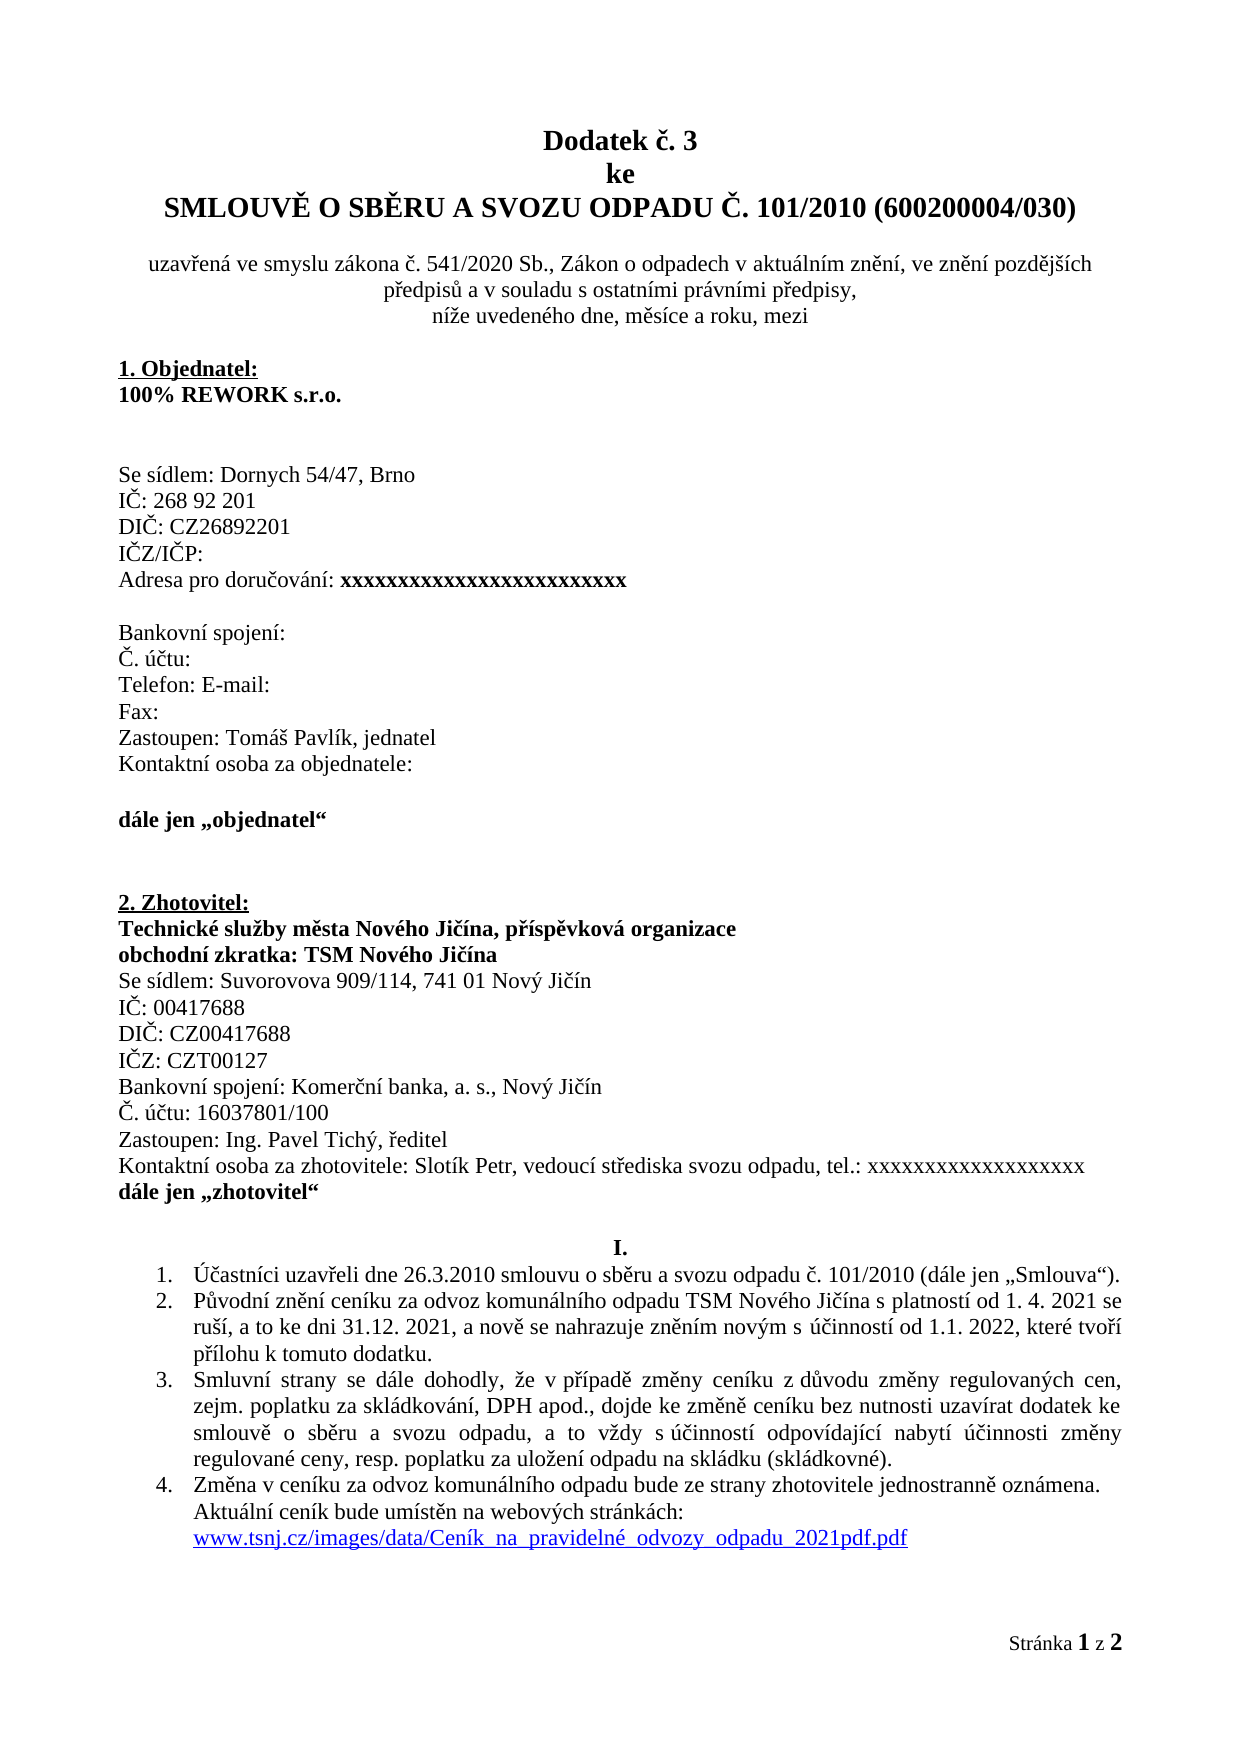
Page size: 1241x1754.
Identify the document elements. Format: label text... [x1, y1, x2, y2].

text Zastoupen: Tomáš Pavlík, jednatel [118, 724, 1122, 751]
text uzavřená ve smyslu zákona č. 541/2020 Sb., Zákon o odpadech v aktuálním znění, ve znění pozdějších předpisů a v souladu s ostatními právními předpisy, [118, 250, 1122, 302]
text Kontaktní osoba za objednatele: [118, 751, 1122, 777]
text Fax: [118, 698, 1122, 724]
text 2. Zhotovitel: [118, 888, 1122, 915]
text Se sídlem: Suvorovova 909/114, 741 01 Nový Jičín [118, 968, 1122, 994]
text SMLOUVĚ O SBĚRU A SVOZU ODPADU Č. 101/2010 (600200004/030) [118, 190, 1122, 223]
list Původní znění ceníku za odvoz komunálního odpadu TSM Nového Jičína s platností od 1. 4. 2021 se ruší, a to ke dni 31.12. 2021, a nově se nahrazuje zněním novým s účinností od 1.1. 2022, které tvoří přílohu k tomuto dodatku. [156, 1287, 1122, 1366]
text ke [118, 156, 1122, 190]
text I. [118, 1234, 1122, 1261]
text Dodatek č. 3 [118, 123, 1122, 156]
text Kontaktní osoba za zhotovitele: Slotík Petr, vedoucí střediska svozu odpadu, tel.: xxxxxxxxxxxxxxxxxxx [118, 1152, 1122, 1178]
text níže uvedeného dne, měsíce a roku, mezi [118, 302, 1122, 329]
text 100% Rework s.r.o. [118, 382, 1122, 408]
list Smluvní strany se dále dohodly, že v případě změny ceníku z důvodu změny regulovaných cen, zejm. poplatku za skládkování, DPH apod., dojde ke změně ceníku bez nutnosti uzavírat dodatek ke smlouvě o sběru a svozu odpadu, a to vždy s účinností odpovídající nabytí účinnosti změny regulované ceny, resp. poplatku za uložení odpadu na skládku (skládkovné). [156, 1366, 1122, 1471]
text dále jen „objednatel“ [118, 806, 1122, 833]
text 1. Objednatel: [118, 355, 1122, 382]
text IČZ/IČP: [118, 540, 1122, 566]
text Č. účtu: [118, 645, 1122, 671]
text Bankovní spojení: Komerční banka, a. s., Nový Jičín [118, 1073, 1122, 1099]
text Č. účtu: 16037801/100 [118, 1099, 1122, 1126]
text Technické služby města Nového Jičína, příspěvková organizace [118, 915, 1122, 941]
list Účastníci uzavřeli dne 26.3.2010 smlouvu o sběru a svozu odpadu č. 101/2010 (dále jen „Smlouva“). [156, 1261, 1122, 1287]
list Změna v ceníku za odvoz komunálního odpadu bude ze strany zhotovitele jednostranně oznámena. Aktuální ceník bude umístěn na webových stránkách: www.tsnj.cz/images/data/Ceník_na_pravidelné_odvozy_odpadu_2021pdf.pdf [156, 1471, 1122, 1551]
text Se sídlem: Dornych 54/47, Brno [118, 461, 1122, 487]
text Telefon: E-mail: [118, 671, 1122, 698]
text Bankovní spojení: [118, 619, 1122, 645]
text IČ: 268 92 201 [118, 487, 1122, 513]
text DIČ: CZ26892201 [118, 513, 1122, 540]
text Adresa pro doručování: xxxxxxxxxxxxxxxxxxxxxxxxx [118, 566, 1122, 592]
text IČZ: CZT00127 [118, 1047, 1122, 1073]
text dále jen „zhotovitel“ [118, 1178, 1122, 1205]
text DIČ: CZ00417688 [118, 1020, 1122, 1047]
text Zastoupen: Ing. Pavel Tichý, ředitel [118, 1126, 1122, 1152]
text IČ: 00417688 [118, 994, 1122, 1020]
text obchodní zkratka: TSM Nového Jičína [118, 941, 1122, 968]
